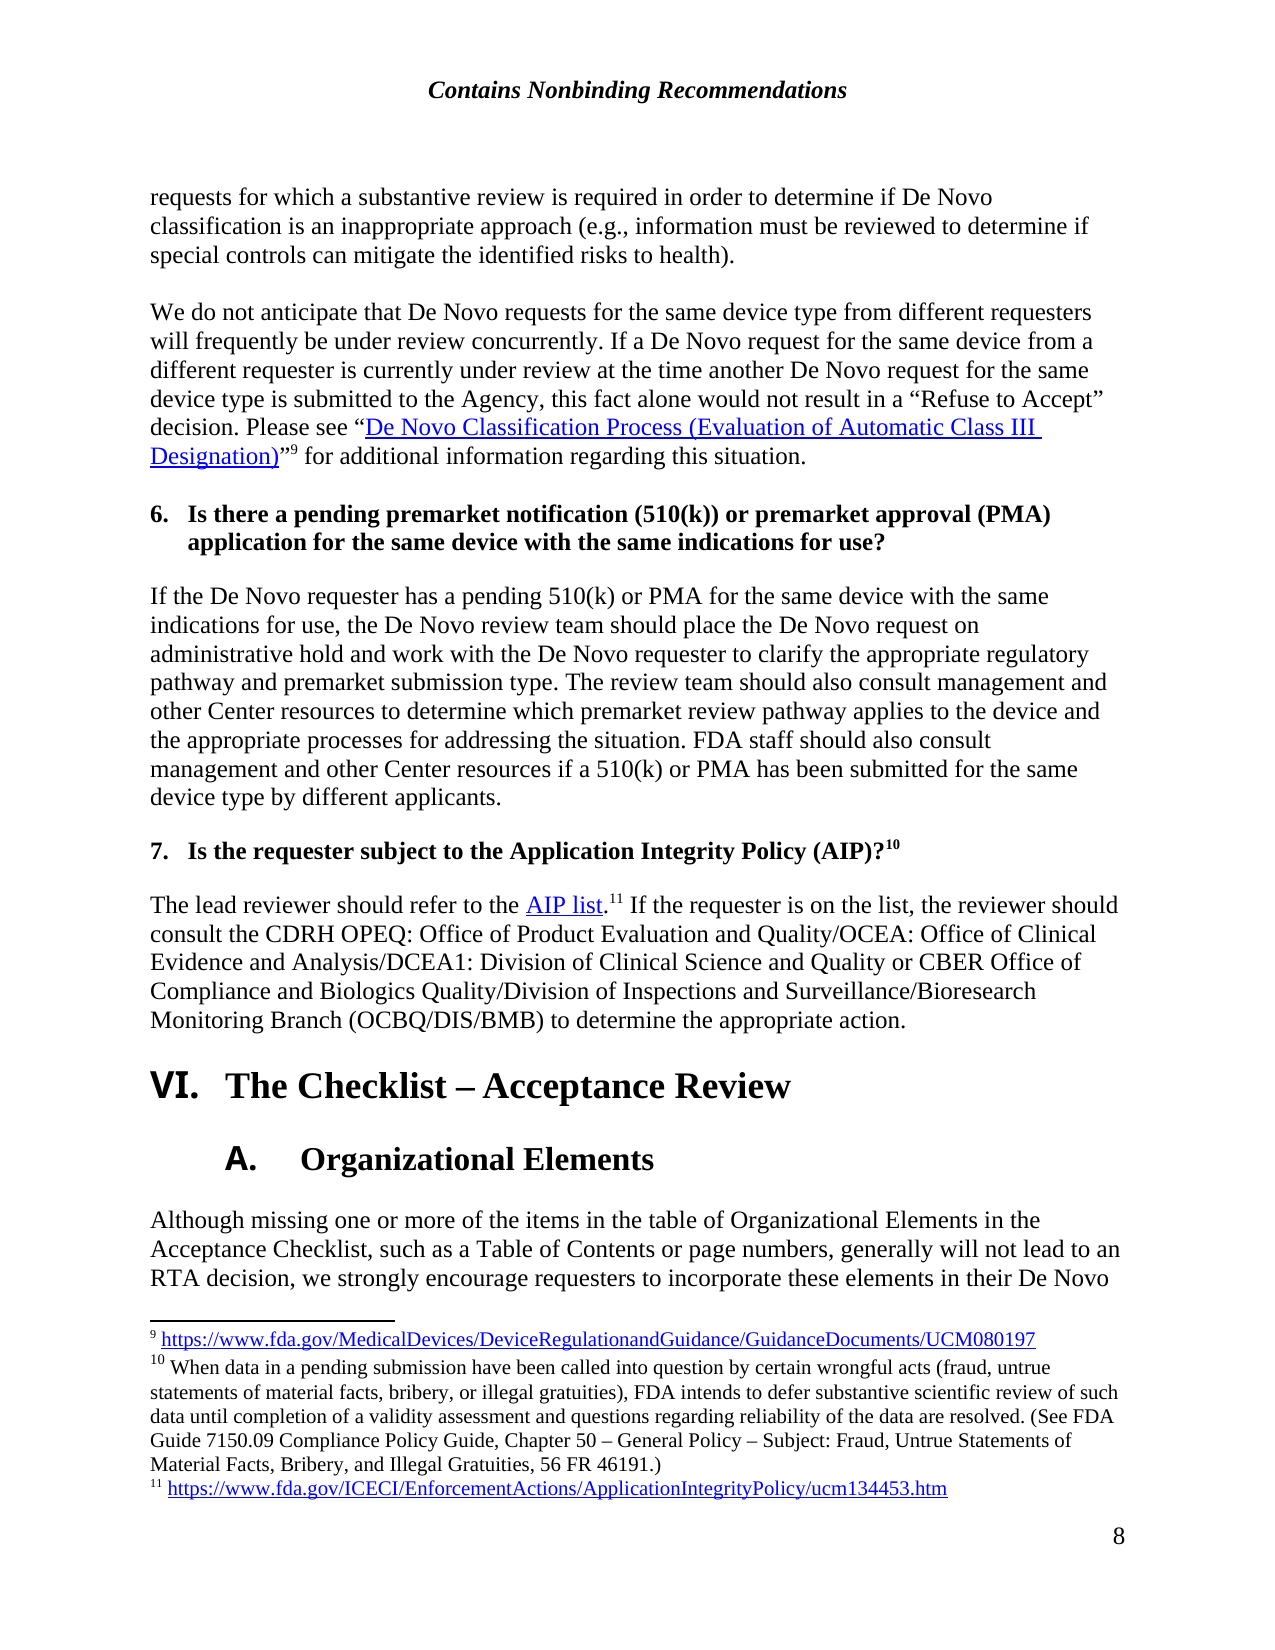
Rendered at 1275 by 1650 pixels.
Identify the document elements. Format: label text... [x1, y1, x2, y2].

subtitle The Checklist – Acceptance Review [150, 1059, 1125, 1110]
text We do not anticipate that De Novo requests for the same device type from different requesters will frequently be under review concurrently. If a De Novo request for the same device from a different requester is currently under review at the time another De Novo request for the same device type is submitted to the Agency, this fact alone would not result in a “Refuse to Accept” decision. Please see “De Novo Classification Process (Evaluation of Automatic Class III Designation)” for additional information regarding this situation. [150, 297, 1125, 470]
text If the De Novo requester has a pending 510(k) or PMA for the same device with the same indications for use, the De Novo review team should place the De Novo request on administrative hold and work with the De Novo requester to clarify the appropriate regulatory pathway and premarket submission type. The review team should also consult management and other Center resources to determine which premarket review pathway applies to the device and the appropriate processes for addressing the situation. FDA staff should also consult management and other Center resources if a 510(k) or PMA has been submitted for the same device type by different applicants. [150, 581, 1125, 811]
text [150, 182, 1125, 269]
text The lead reviewer should refer to the AIP list. If the requester is on the list, the reviewer should consult the CDRH OPEQ: Office of Product Evaluation and Quality/OCEA: Office of Clinical Evidence and Analysis/DCEA1: Division of Clinical Science and Quality or CBER Office of Compliance and Biologics Quality/Division of Inspections and Surveillance/Bioresearch Monitoring Branch (OCBQ/DIS/BMB) to determine the appropriate action. [150, 890, 1125, 1034]
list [150, 1205, 1125, 1291]
subtitle Organizational Elements [225, 1135, 1125, 1180]
list Is there a pending premarket notification (510(k)) or premarket approval (PMA) application for the same device with the same indications for use? [150, 499, 1125, 556]
list Is the requester subject to the Application Integrity Policy (AIP)? [150, 836, 1125, 865]
